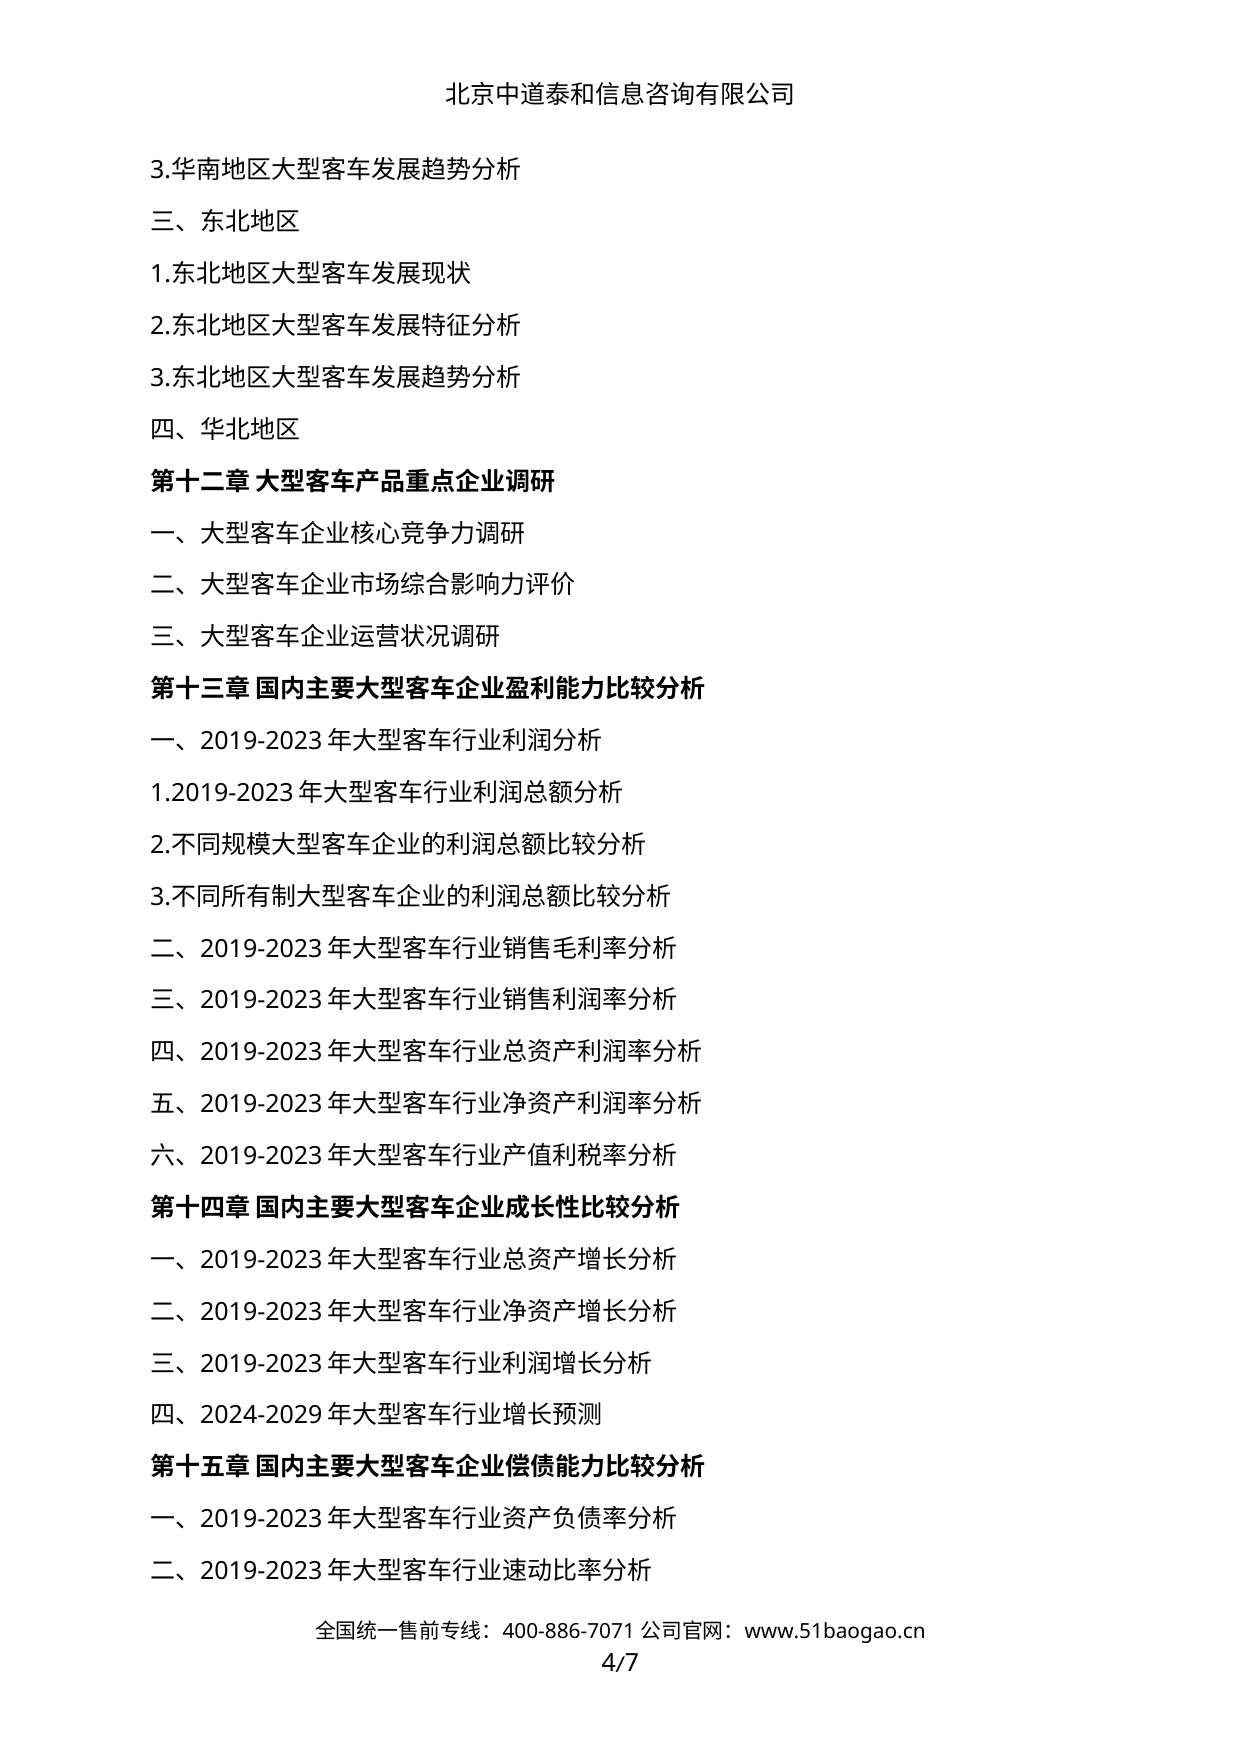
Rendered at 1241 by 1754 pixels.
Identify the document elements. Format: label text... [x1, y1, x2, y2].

text 一、2019-2023年大型客车行业资产负债率分析 [150, 1499, 1090, 1535]
text 第十三章 国内主要大型客车企业盈利能力比较分析 [150, 669, 1090, 705]
text 三、大型客车企业运营状况调研 [150, 617, 1090, 653]
text 三、2019-2023年大型客车行业利润增长分析 [150, 1343, 1090, 1379]
text 3.东北地区大型客车发展趋势分析 [150, 357, 1090, 394]
text 六、2019-2023年大型客车行业产值利税率分析 [150, 1136, 1090, 1172]
text 1.东北地区大型客车发展现状 [150, 254, 1090, 290]
text 五、2019-2023年大型客车行业净资产利润率分析 [150, 1084, 1090, 1120]
text 第十二章 大型客车产品重点企业调研 [150, 461, 1090, 497]
text 四、华北地区 [150, 409, 1090, 446]
text 1.2019-2023年大型客车行业利润总额分析 [150, 772, 1090, 809]
text 3.不同所有制大型客车企业的利润总额比较分析 [150, 876, 1090, 912]
text 三、2019-2023年大型客车行业销售利润率分析 [150, 980, 1090, 1016]
text 2.不同规模大型客车企业的利润总额比较分析 [150, 824, 1090, 861]
text 一、2019-2023年大型客车行业总资产增长分析 [150, 1239, 1090, 1276]
text 二、2019-2023年大型客车行业速动比率分析 [150, 1551, 1090, 1587]
text 第十四章 国内主要大型客车企业成长性比较分析 [150, 1187, 1090, 1224]
text 第十五章 国内主要大型客车企业偿债能力比较分析 [150, 1447, 1090, 1483]
text 四、2024-2029年大型客车行业增长预测 [150, 1395, 1090, 1431]
text 二、2019-2023年大型客车行业净资产增长分析 [150, 1291, 1090, 1327]
text 3.华南地区大型客车发展趋势分析 [150, 150, 1090, 186]
text 四、2019-2023年大型客车行业总资产利润率分析 [150, 1032, 1090, 1068]
text 2.东北地区大型客车发展特征分析 [150, 306, 1090, 342]
text 一、2019-2023年大型客车行业利润分析 [150, 721, 1090, 757]
text 二、大型客车企业市场综合影响力评价 [150, 565, 1090, 601]
text 三、东北地区 [150, 202, 1090, 238]
text 一、大型客车企业核心竞争力调研 [150, 513, 1090, 549]
text 二、2019-2023年大型客车行业销售毛利率分析 [150, 928, 1090, 964]
